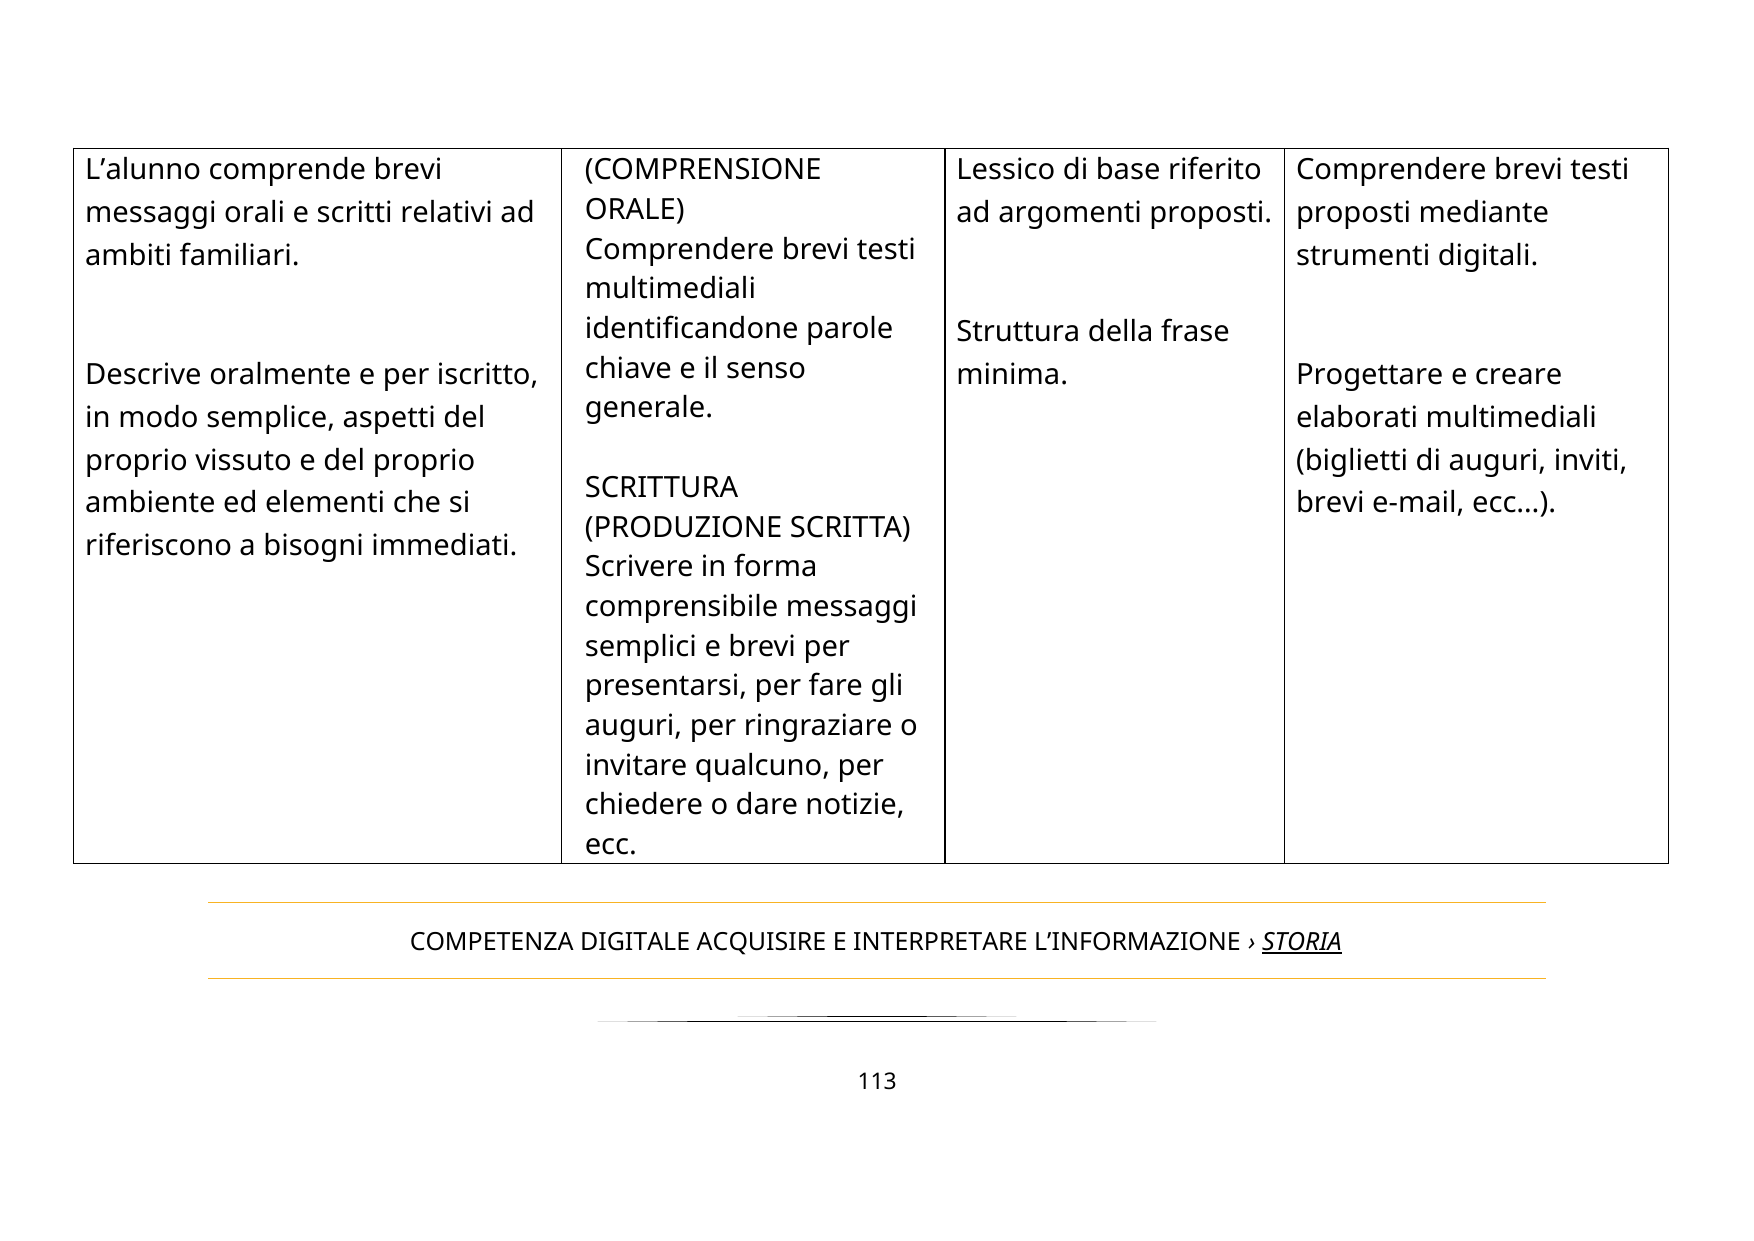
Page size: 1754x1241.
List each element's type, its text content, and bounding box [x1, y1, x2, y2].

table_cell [1285, 149, 1668, 863]
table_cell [946, 149, 1284, 863]
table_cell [74, 149, 561, 863]
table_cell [562, 149, 944, 863]
text COMPETENZA DIGITALE ACQUISIRE E INTERPRETARE L’INFORMAZIONE › STORIA [208, 903, 1546, 978]
